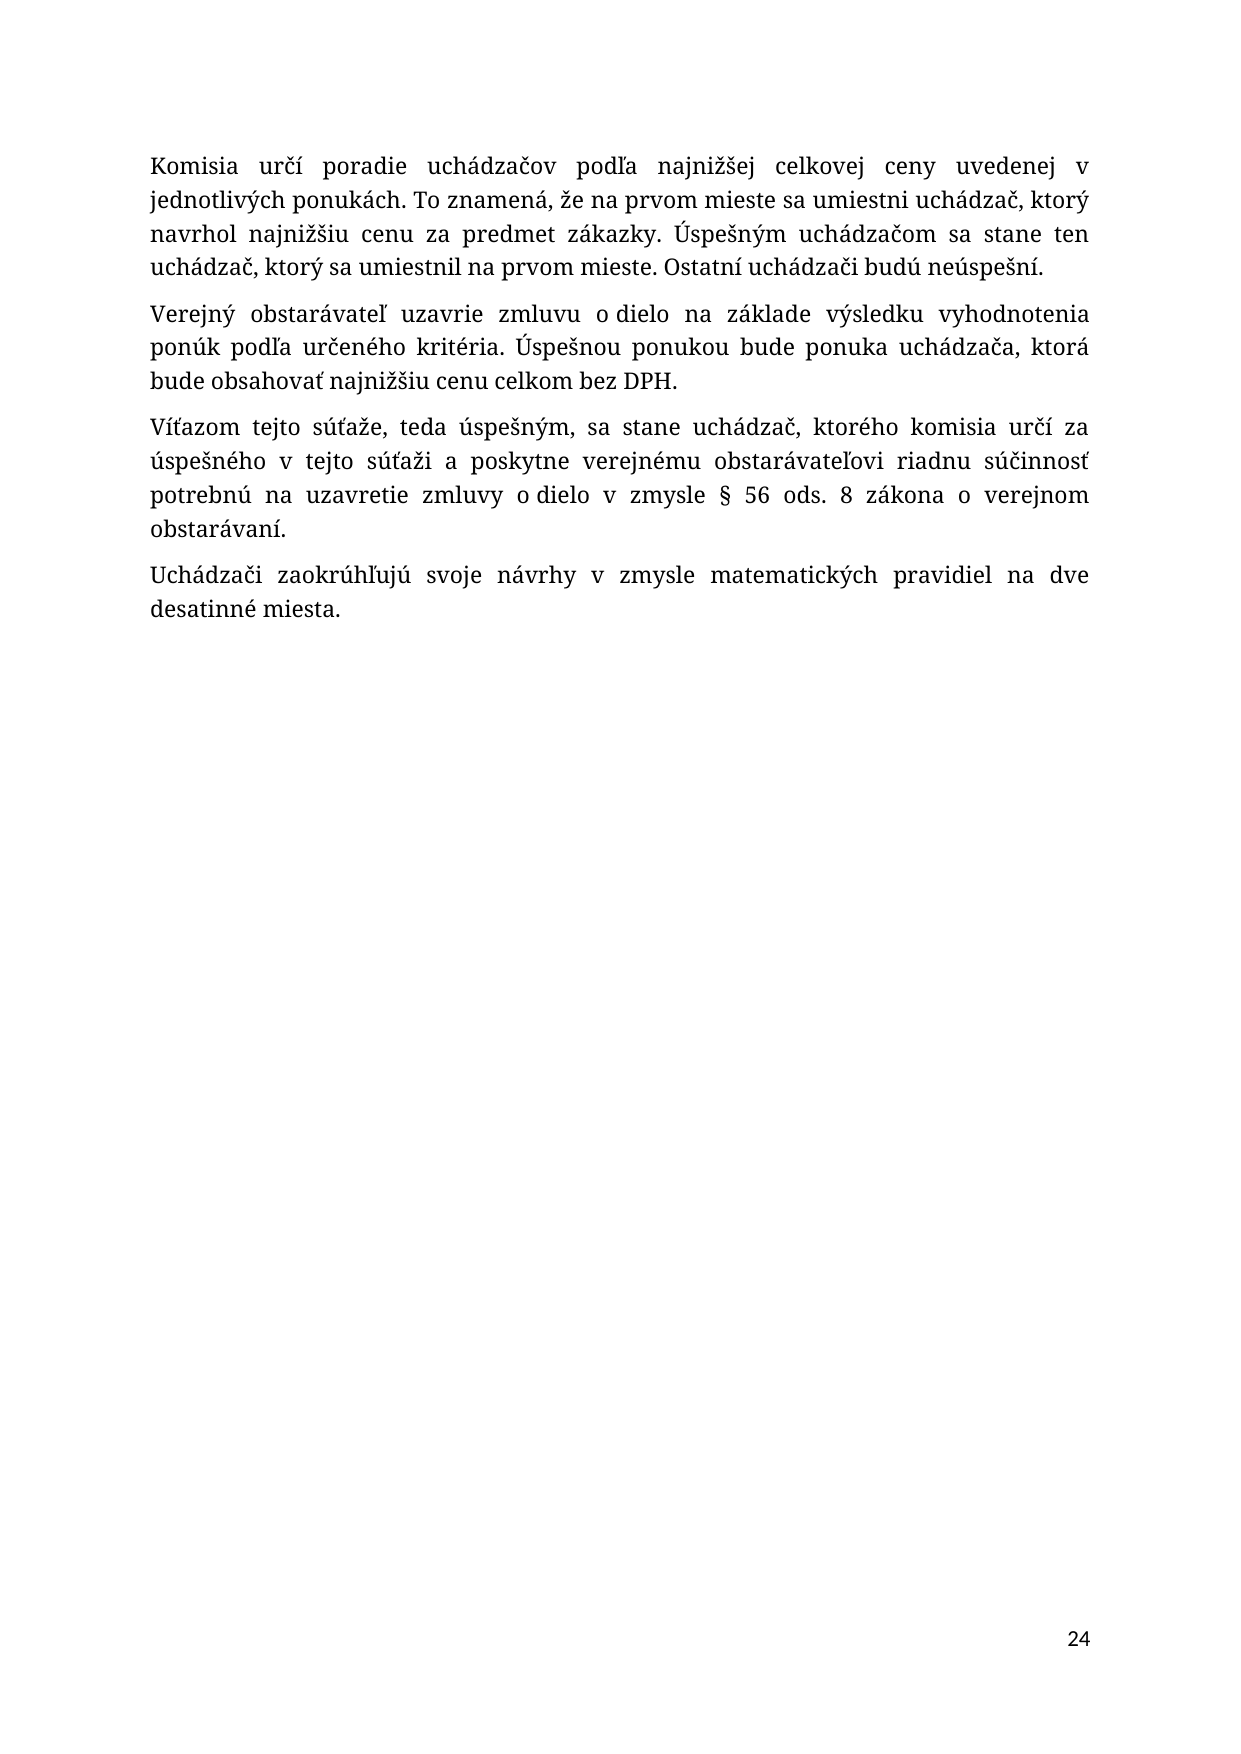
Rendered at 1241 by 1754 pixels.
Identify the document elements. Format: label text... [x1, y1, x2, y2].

list Verejný obstarávateľ uzavrie zmluvu o dielo na základe výsledku vyhodnotenia ponúk podľa určeného kritéria. Úspešnou ponukou bude ponuka uchádzača, ktorá bude obsahovať najnižšiu cenu celkom bez DPH. [150, 297, 1090, 396]
list Víťazom tejto súťaže, teda úspešným, sa stane uchádzač, ktorého komisia určí za úspešného v tejto súťaži a poskytne verejnému obstarávateľovi riadnu súčinnosť potrebnú na uzavretie zmluvy o dielo v zmysle § 56 ods. 8 zákona o verejnom obstarávaní. [150, 411, 1090, 544]
list Komisia určí poradie uchádzačov podľa najnižšej celkovej ceny uvedenej v jednotlivých ponukách. To znamená, že na prvom mieste sa umiestni uchádzač, ktorý navrhol najnižšiu cenu za predmet zákazky. Úspešným uchádzačom sa stane ten uchádzač, ktorý sa umiestnil na prvom mieste. Ostatní uchádzači budú neúspešní. [150, 150, 1090, 282]
list Uchádzači zaokrúhľujú svoje návrhy v zmysle matematických pravidiel na dve desatinné miesta. [150, 559, 1090, 624]
